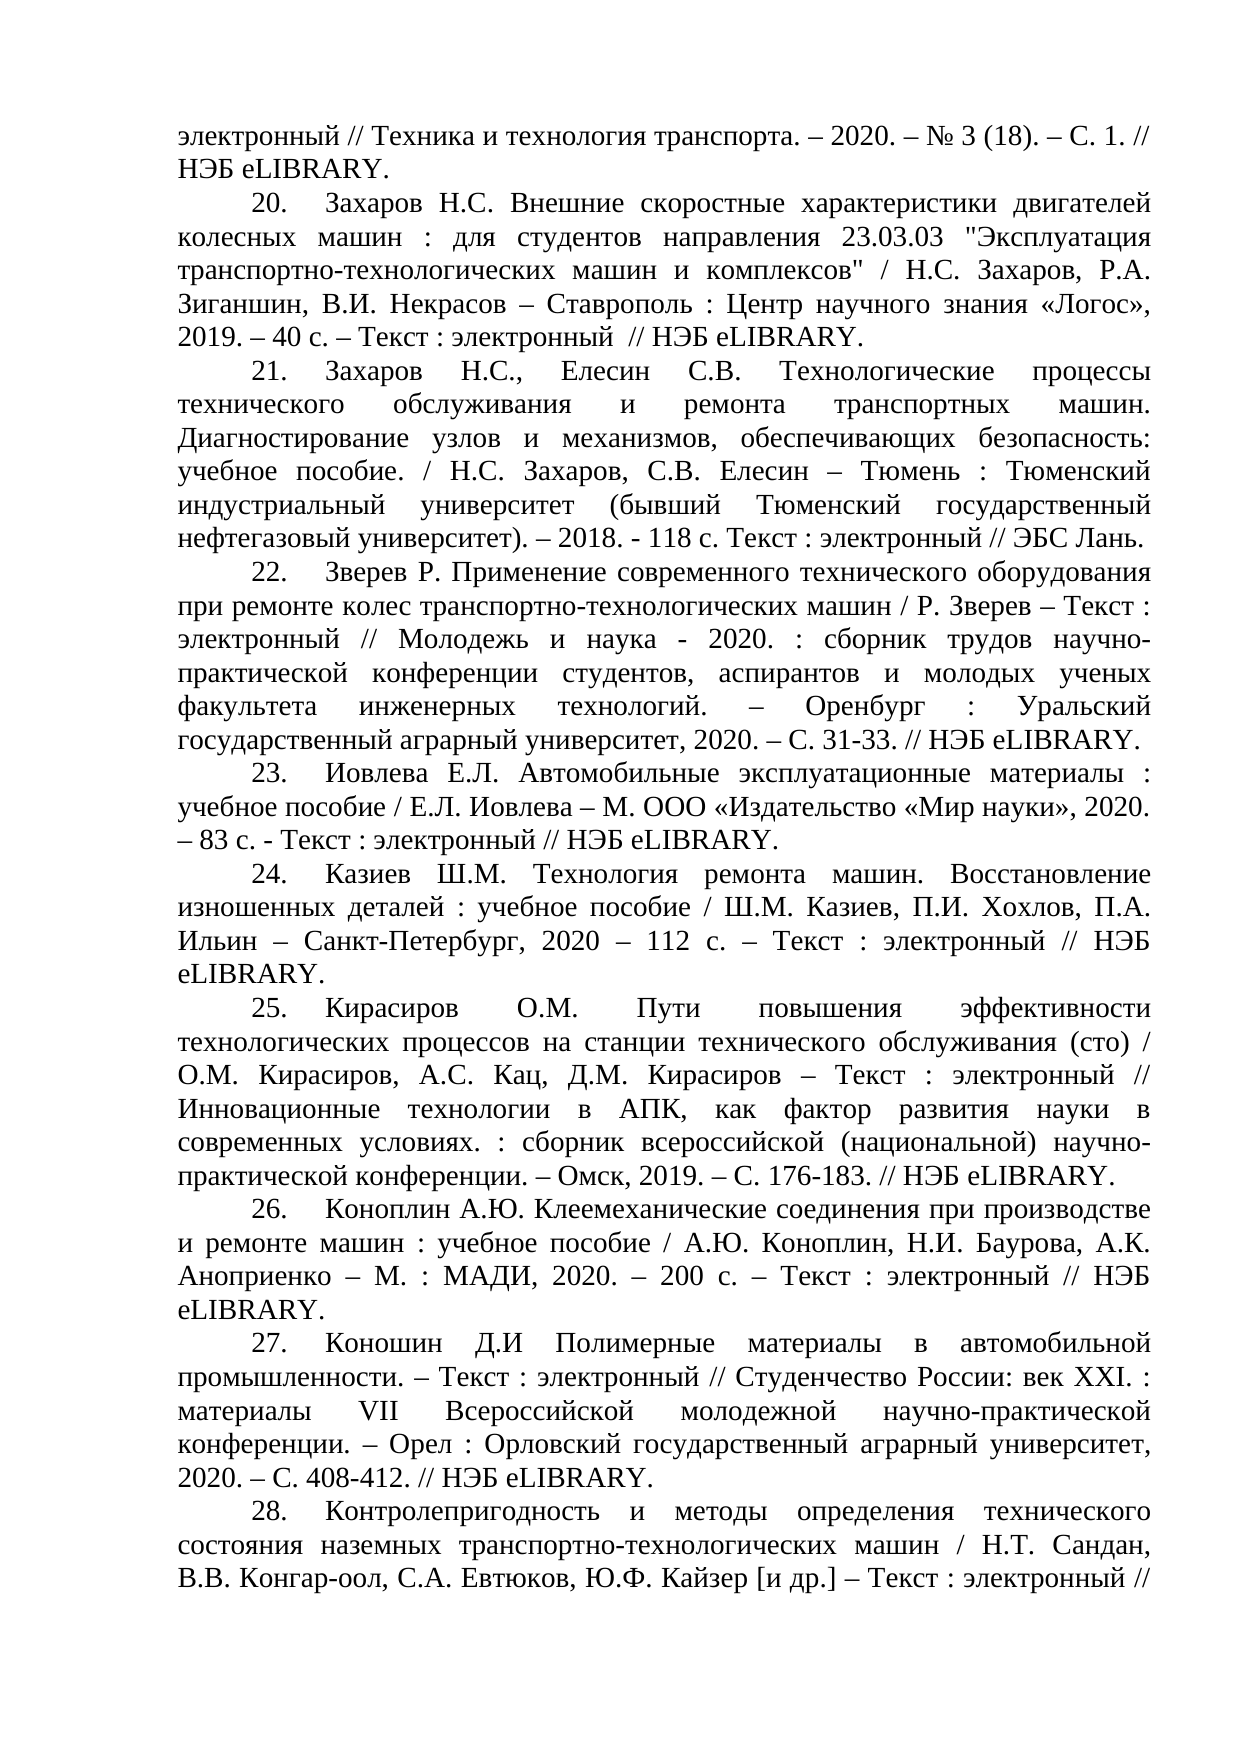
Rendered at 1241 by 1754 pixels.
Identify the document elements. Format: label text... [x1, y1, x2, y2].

list Коноплин А.Ю. Клеемеханические соединения при производстве и ремонте машин : учебное пособие / А.Ю. Коноплин, Н.И. Баурова, А.К. Аноприенко – М. : МАДИ, 2020. – 200 с. – Текст : электронный // НЭБ eLIBRARY. [177, 1191, 1152, 1326]
list Захаров Н.С. Внешние скоростные характеристики двигателей колесных машин : для студентов направления 23.03.03 "Эксплуатация транспортно-технологических машин и комплексов" / Н.С. Захаров, Р.А. Зиганшин, В.И. Некрасов – Ставрополь : Центр научного знания «Логос», 2019. – 40 с. – Текст : электронный // НЭБ eLIBRARY. [177, 185, 1152, 353]
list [177, 1493, 1152, 1594]
list Кирасиров О.М. Пути повышения эффективности технологических процессов на станции технического обслуживания (сто) / О.М. Кирасиров, А.С. Кац, Д.М. Кирасиров – Текст : электронный // Инновационные технологии в АПК, как фактор развития науки в современных условиях. : сборник всероссийской (национальной) научно-практической конференции. – Омск, 2019. – С. 176-183. // НЭБ eLIBRARY. [177, 990, 1152, 1191]
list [177, 118, 1152, 185]
list Казиев Ш.М. Технология ремонта машин. Восстановление изношенных деталей : учебное пособие / Ш.М. Казиев, П.И. Хохлов, П.А. Ильин – Санкт-Петербург, 2020 – 112 с. – Текст : электронный // НЭБ eLIBRARY. [177, 856, 1152, 990]
list Захаров Н.С., Елесин С.В. Технологические процессы технического обслуживания и ремонта транспортных машин. Диагностирование узлов и механизмов, обеспечивающих безопасность: учебное пособие. / Н.С. Захаров, С.В. Елесин – Тюмень : Тюменский индустриальный университет (бывший Тюменский государственный нефтегазовый университет). – 2018. - 118 с. Текст : электронный // ЭБС Лань. [177, 353, 1152, 554]
list Зверев Р. Применение современного технического оборудования при ремонте колес транспортно-технологических машин / Р. Зверев – Текст : электронный // Молодежь и наука - 2020. : сборник трудов научно-практической конференции студентов, аспирантов и молодых ученых факультета инженерных технологий. – Оренбург : Уральский государственный аграрный университет, 2020. – С. 31-33. // НЭБ eLIBRARY. [177, 554, 1152, 755]
list Иовлева Е.Л. Автомобильные эксплуатационные материалы : учебное пособие / Е.Л. Иовлева – М. ООО «Издательство «Мир науки», 2020. – 83 с. - Текст : электронный // НЭБ eLIBRARY. [177, 755, 1152, 856]
list Коношин Д.И Полимерные материалы в автомобильной промышленности. – Текст : электронный // Студенчество России: век XXI. : материалы VII Всероссийской молодежной научно-практической конференции. – Орел : Орловский государственный аграрный университет, 2020. – С. 408-412. // НЭБ eLIBRARY. [177, 1326, 1152, 1493]
